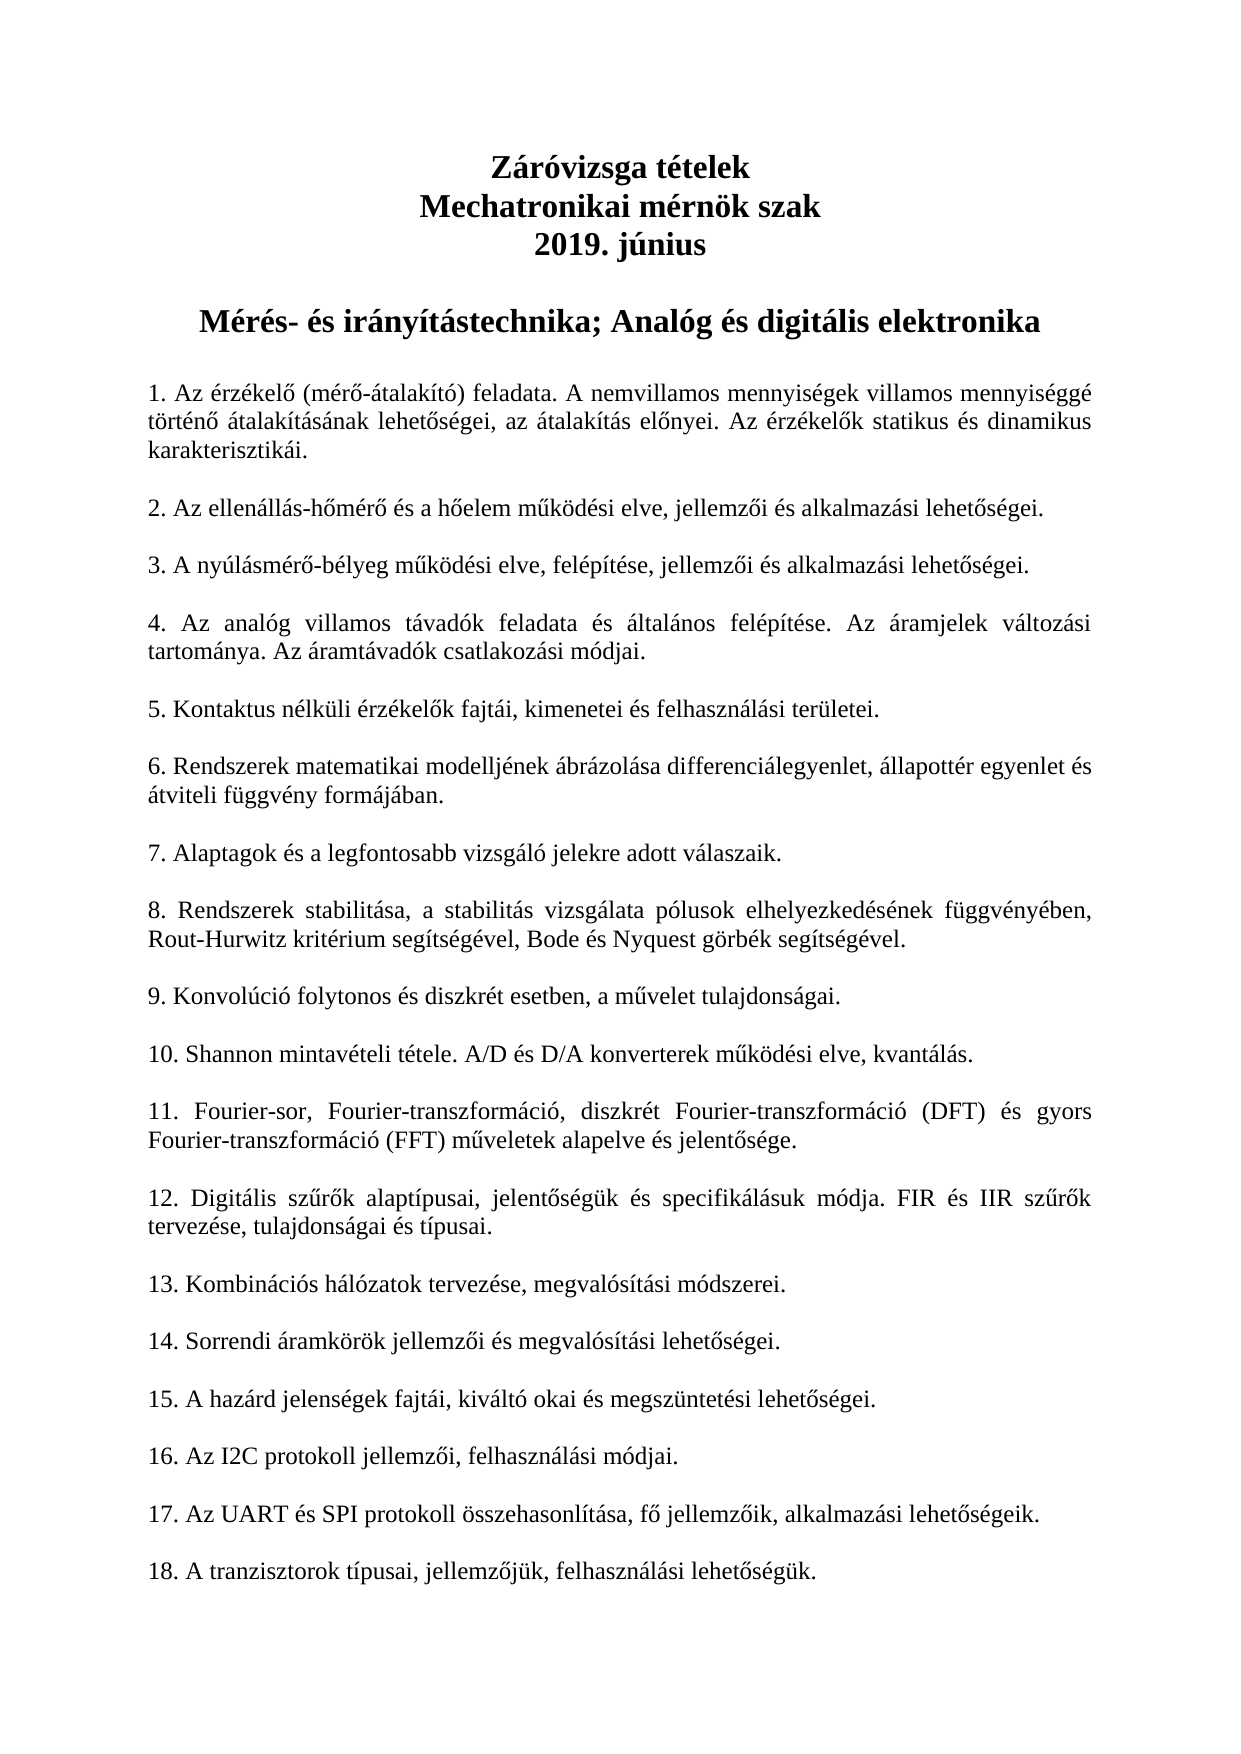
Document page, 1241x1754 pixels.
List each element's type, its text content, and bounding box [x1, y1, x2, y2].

text 15. A hazárd jelenségek fajtái, kiváltó okai és megszüntetési lehetőségei. [148, 1384, 1093, 1413]
text 1. Az érzékelő (mérő-átalakító) feladata. A nemvillamos mennyiségek villamos mennyiséggé történő átalakításának lehetőségei, az átalakítás előnyei. Az érzékelők statikus és dinamikus karakterisztikái. [148, 378, 1093, 464]
text Záróvizsga tételek [148, 148, 1093, 186]
text 3. A nyúlásmérő-bélyeg működési elve, felépítése, jellemzői és alkalmazási lehetőségei. [148, 550, 1093, 579]
text 10. Shannon mintavételi tétele. A/D és D/A konverterek működési elve, kvantálás. [148, 1039, 1093, 1068]
text 17. Az UART és SPI protokoll összehasonlítása, fő jellemzőik, alkalmazási lehetőségeik. [148, 1499, 1093, 1528]
text 16. Az I2C protokoll jellemzői, felhasználási módjai. [148, 1441, 1093, 1470]
text 5. Kontaktus nélküli érzékelők fajtái, kimenetei és felhasználási területei. [148, 694, 1093, 723]
text 2. Az ellenállás-hőmérő és a hőelem működési elve, jellemzői és alkalmazási lehetőségei. [148, 493, 1093, 521]
text 2019. június [148, 224, 1093, 263]
text 4. Az analóg villamos távadók feladata és általános felépítése. Az áramjelek változási tartománya. Az áramtávadók csatlakozási módjai. [148, 608, 1093, 665]
text 14. Sorrendi áramkörök jellemzői és megvalósítási lehetőségei. [148, 1326, 1093, 1355]
text 18. A tranzisztorok típusai, jellemzőjük, felhasználási lehetőségük. [148, 1556, 1093, 1585]
text 13. Kombinációs hálózatok tervezése, megvalósítási módszerei. [148, 1269, 1093, 1298]
text Mérés- és irányítástechnika; Analóg és digitális elektronika [148, 301, 1093, 339]
text 8. Rendszerek stabilitása, a stabilitás vizsgálata pólusok elhelyezkedésének függvényében, Rout-Hurwitz kritérium segítségével, Bode és Nyquest görbék segítségével. [148, 895, 1093, 953]
text 7. Alaptagok és a legfontosabb vizsgáló jelekre adott válaszaik. [148, 838, 1093, 866]
text 9. Konvolúció folytonos és diszkrét esetben, a művelet tulajdonságai. [148, 981, 1093, 1010]
text 6. Rendszerek matematikai modelljének ábrázolása differenciálegyenlet, állapottér egyenlet és átviteli függvény formájában. [148, 751, 1093, 809]
text 11. Fourier-sor, Fourier-transzformáció, diszkrét Fourier-transzformáció (DFT) és gyors Fourier-transzformáció (FFT) műveletek alapelve és jelentősége. [148, 1096, 1093, 1154]
text Mechatronikai mérnök szak [148, 186, 1093, 224]
text 12. Digitális szűrők alaptípusai, jelentőségük és specifikálásuk módja. FIR és IIR szűrők tervezése, tulajdonságai és típusai. [148, 1183, 1093, 1240]
